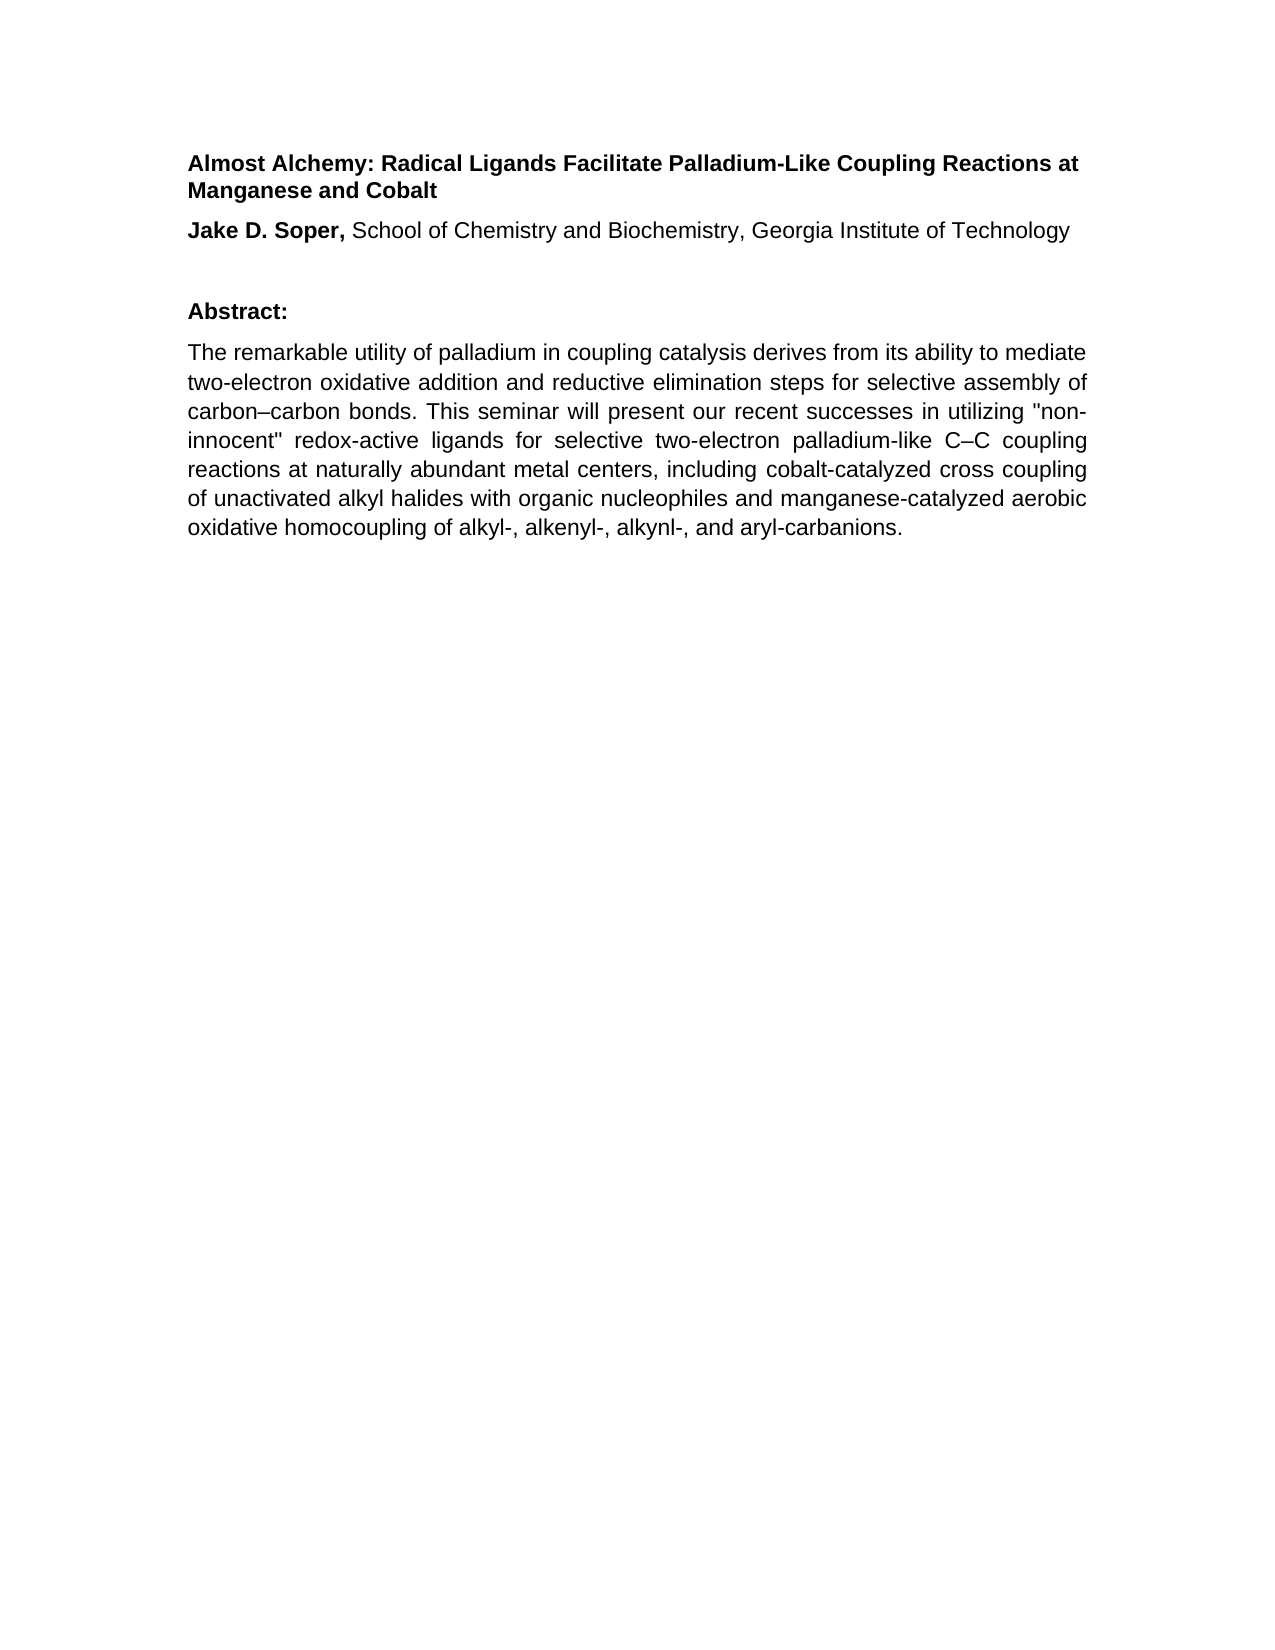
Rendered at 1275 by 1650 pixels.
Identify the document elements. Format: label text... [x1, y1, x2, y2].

text Almost Alchemy: Radical Ligands Facilitate Palladium-Like Coupling Reactions at Manganese and Cobalt [187, 150, 1087, 204]
text Abstract: [187, 296, 1087, 325]
text The remarkable utility of palladium in coupling catalysis derives from its ability to mediate two-electron oxidative addition and reductive elimination steps for selective assembly of carbon–carbon bonds. This seminar will present our recent successes in utilizing "non-innocent" redox-active ligands for selective two-electron palladium-like C–C coupling reactions at naturally abundant metal centers, including cobalt-catalyzed cross coupling of unactivated alkyl halides with organic nucleophiles and manganese-catalyzed aerobic oxidative homocoupling of alkyl-, alkenyl-, alkynl-, and aryl-carbanions. [187, 337, 1087, 542]
text Jake D. Soper, School of Chemistry and Biochemistry, Georgia Institute of Technology [187, 217, 1087, 244]
